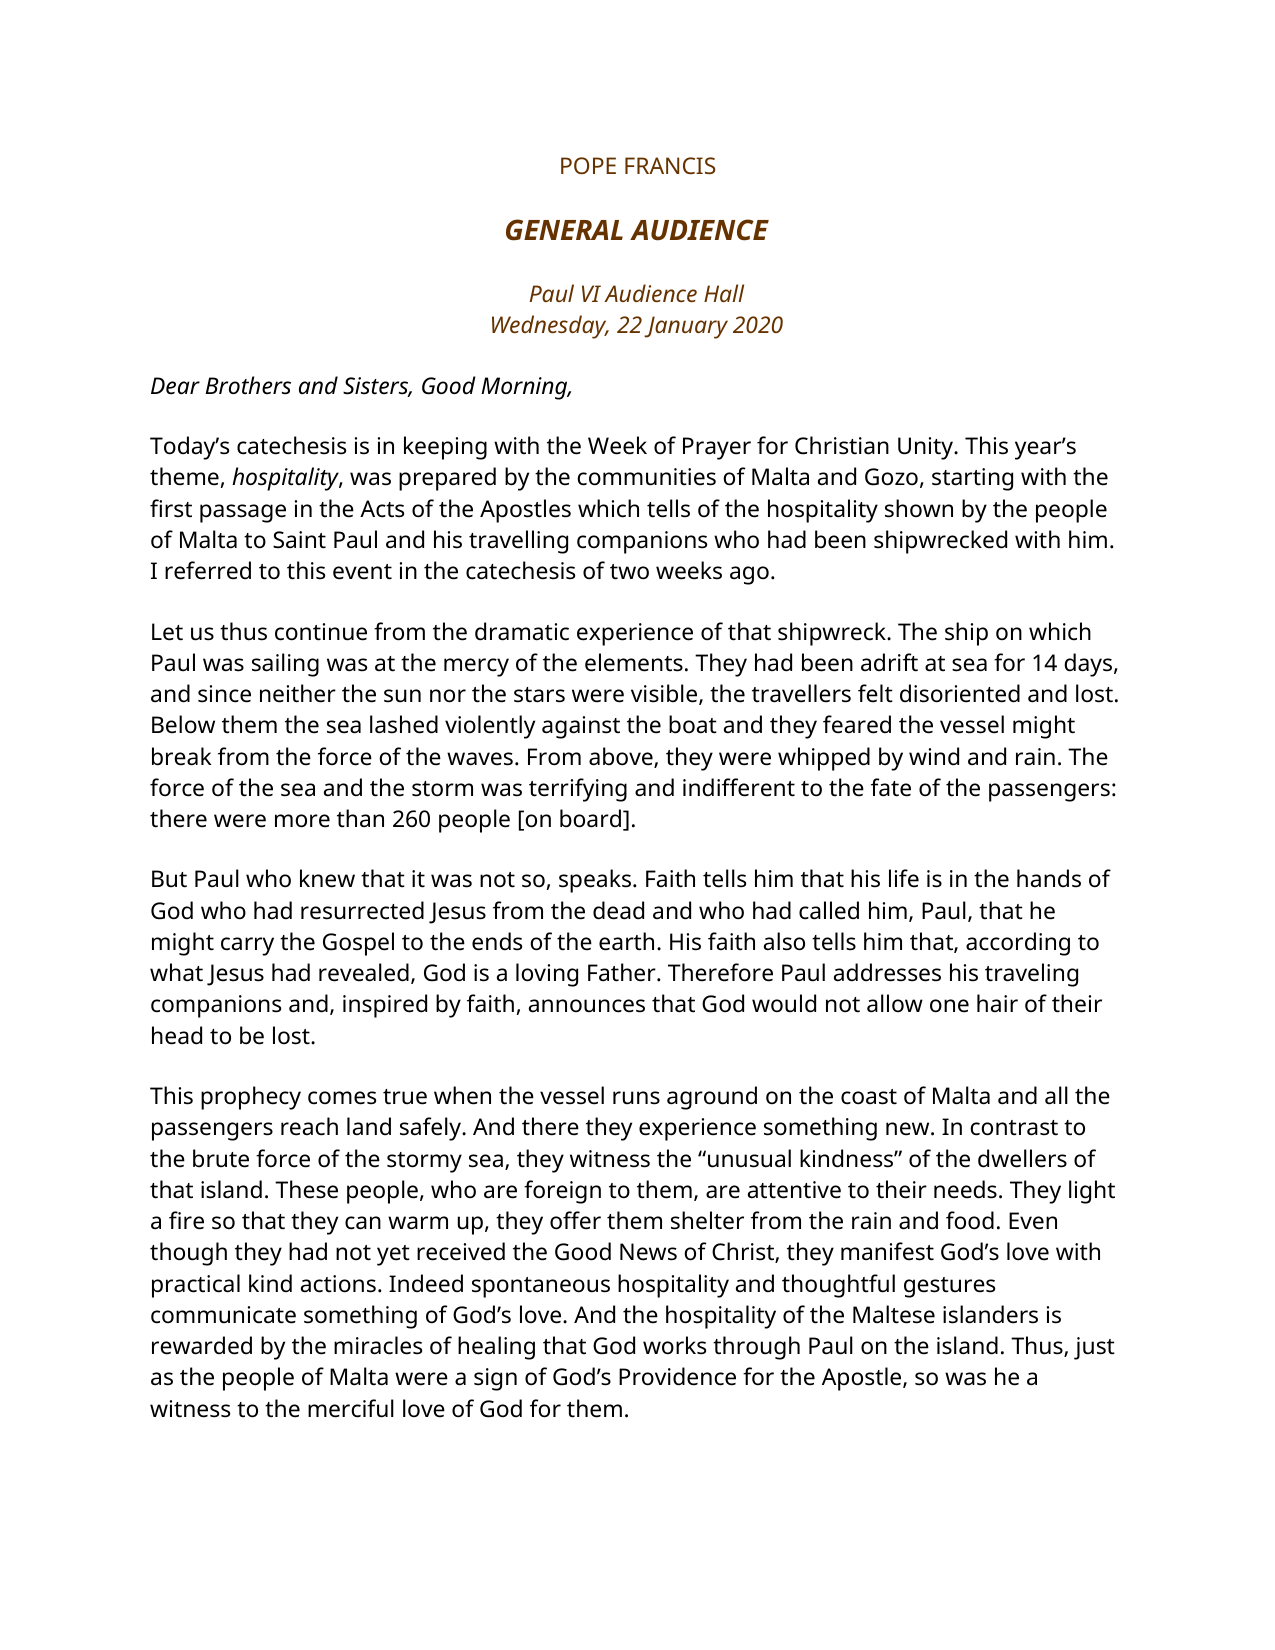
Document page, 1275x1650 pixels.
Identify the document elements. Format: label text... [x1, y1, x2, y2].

text But Paul who knew that it was not so, speaks. Faith tells him that his life is in the hands of God who had resurrected Jesus from the dead and who had called him, Paul, that he might carry the Gospel to the ends of the earth. His faith also tells him that, according to what Jesus had revealed, God is a loving Father. Therefore Paul addresses his traveling companions and, inspired by faith, announces that God would not allow one hair of their head to be lost. [150, 863, 1125, 1051]
text This prophecy comes true when the vessel runs aground on the coast of Malta and all the passengers reach land safely. And there they experience something new. In contrast to the brute force of the stormy sea, they witness the “unusual kindness” of the dwellers of that island. These people, who are foreign to them, are attentive to their needs. They light a fire so that they can warm up, they offer them shelter from the rain and food. Even though they had not yet received the Good News of Christ, they manifest God’s love with practical kind actions. Indeed spontaneous hospitality and thoughtful gestures communicate something of God’s love. And the hospitality of the Maltese islanders is rewarded by the miracles of healing that God works through Paul on the island. Thus, just as the people of Malta were a sign of God’s Providence for the Apostle, so was he a witness to the merciful love of God for them. [150, 1080, 1125, 1424]
text POPE FRANCIS [150, 150, 1125, 181]
text Dear Brothers and Sisters, Good Morning, [150, 369, 1125, 401]
text Let us thus continue from the dramatic experience of that shipwreck. The ship on which Paul was sailing was at the mercy of the elements. They had been adrift at sea for 14 days, and since neither the sun nor the stars were visible, the travellers felt disoriented and lost. Below them the sea lashed violently against the boat and they feared the vessel might break from the force of the waves. From above, they were whipped by wind and rain. The force of the sea and the storm was terrifying and indifferent to the fate of the passengers: there were more than 260 people [on board]. [150, 615, 1125, 834]
text GENERAL AUDIENCE [150, 210, 1125, 249]
text Paul VI Audience Hall Wednesday, 22 January 2020 [150, 278, 1125, 340]
text Today’s catechesis is in keeping with the Week of Prayer for Christian Unity. This year’s theme, hospitality, was prepared by the communities of Malta and Gozo, starting with the first passage in the Acts of the Apostles which tells of the hospitality shown by the people of Malta to Saint Paul and his travelling companions who had been shipwrecked with him. I referred to this event in the catechesis of two weeks ago. [150, 430, 1125, 586]
